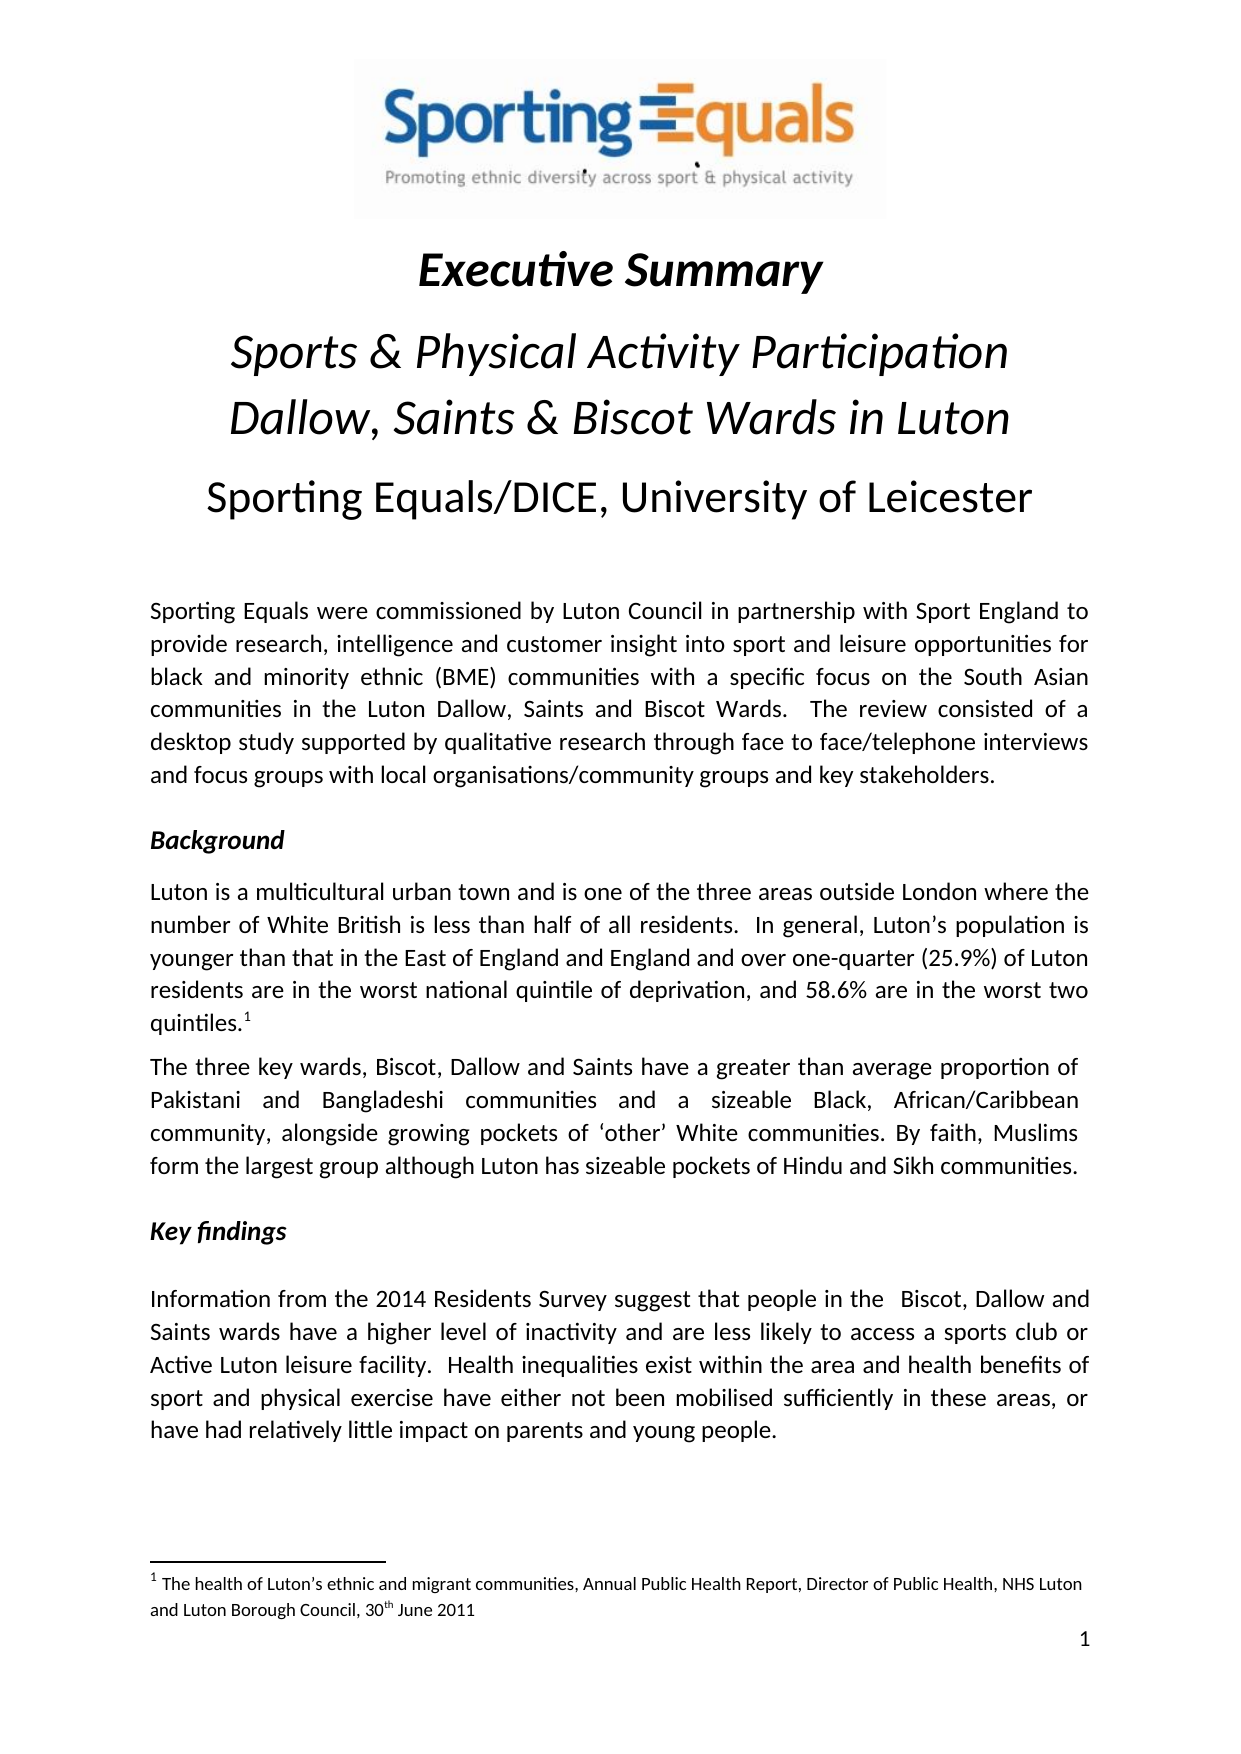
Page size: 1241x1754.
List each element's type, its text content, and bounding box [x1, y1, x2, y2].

text Sporting Equals were commissioned by Luton Council in partnership with Sport England to provide research, intelligence and customer insight into sport and leisure opportunities for black and minority ethnic (BME) communities with a specific focus on the South Asian communities in the Luton Dallow, Saints and Biscot Wards. The review consisted of a desktop study supported by qualitative research through face to face/telephone interviews and focus groups with local organisations/community groups and key stakeholders. [150, 595, 1090, 790]
picture [353, 59, 887, 219]
text Information from the 2014 Residents Survey suggest that people in the Biscot, Dallow and Saints wards have a higher level of inactivity and are less likely to access a sports club or Active Luton leisure facility. Health inequalities exist within the area and health benefits of sport and physical exercise have either not been mobilised sufficiently in these areas, or have had relatively little impact on parents and young people. [150, 1283, 1090, 1445]
text Executive Summary [150, 237, 1090, 298]
text Sporting Equals/DICE, University of Leicester [150, 468, 1090, 524]
text Background [150, 823, 1090, 857]
text Key findings [150, 1214, 1090, 1247]
text Luton is a multicultural urban town and is one of the three areas outside London where the number of White British is less than half of all residents. In general, Luton’s population is younger than that in the East of England and England and over one-quarter (25.9%) of Luton residents are in the worst national quintile of deprivation, and 58.6% are in the worst two quintiles. [150, 876, 1090, 1038]
text The three key wards, Biscot, Dallow and Saints have a greater than average proportion of Pakistani and Bangladeshi communities and a sizeable Black, African/Caribbean community, alongside growing pockets of ‘other’ White communities. By faith, Muslims form the largest group although Luton has sizeable pockets of Hindu and Sikh communities. [150, 1051, 1080, 1181]
text Sports & Physical Activity Participation Dallow, Saints & Biscot Wards in Luton [150, 320, 1090, 447]
